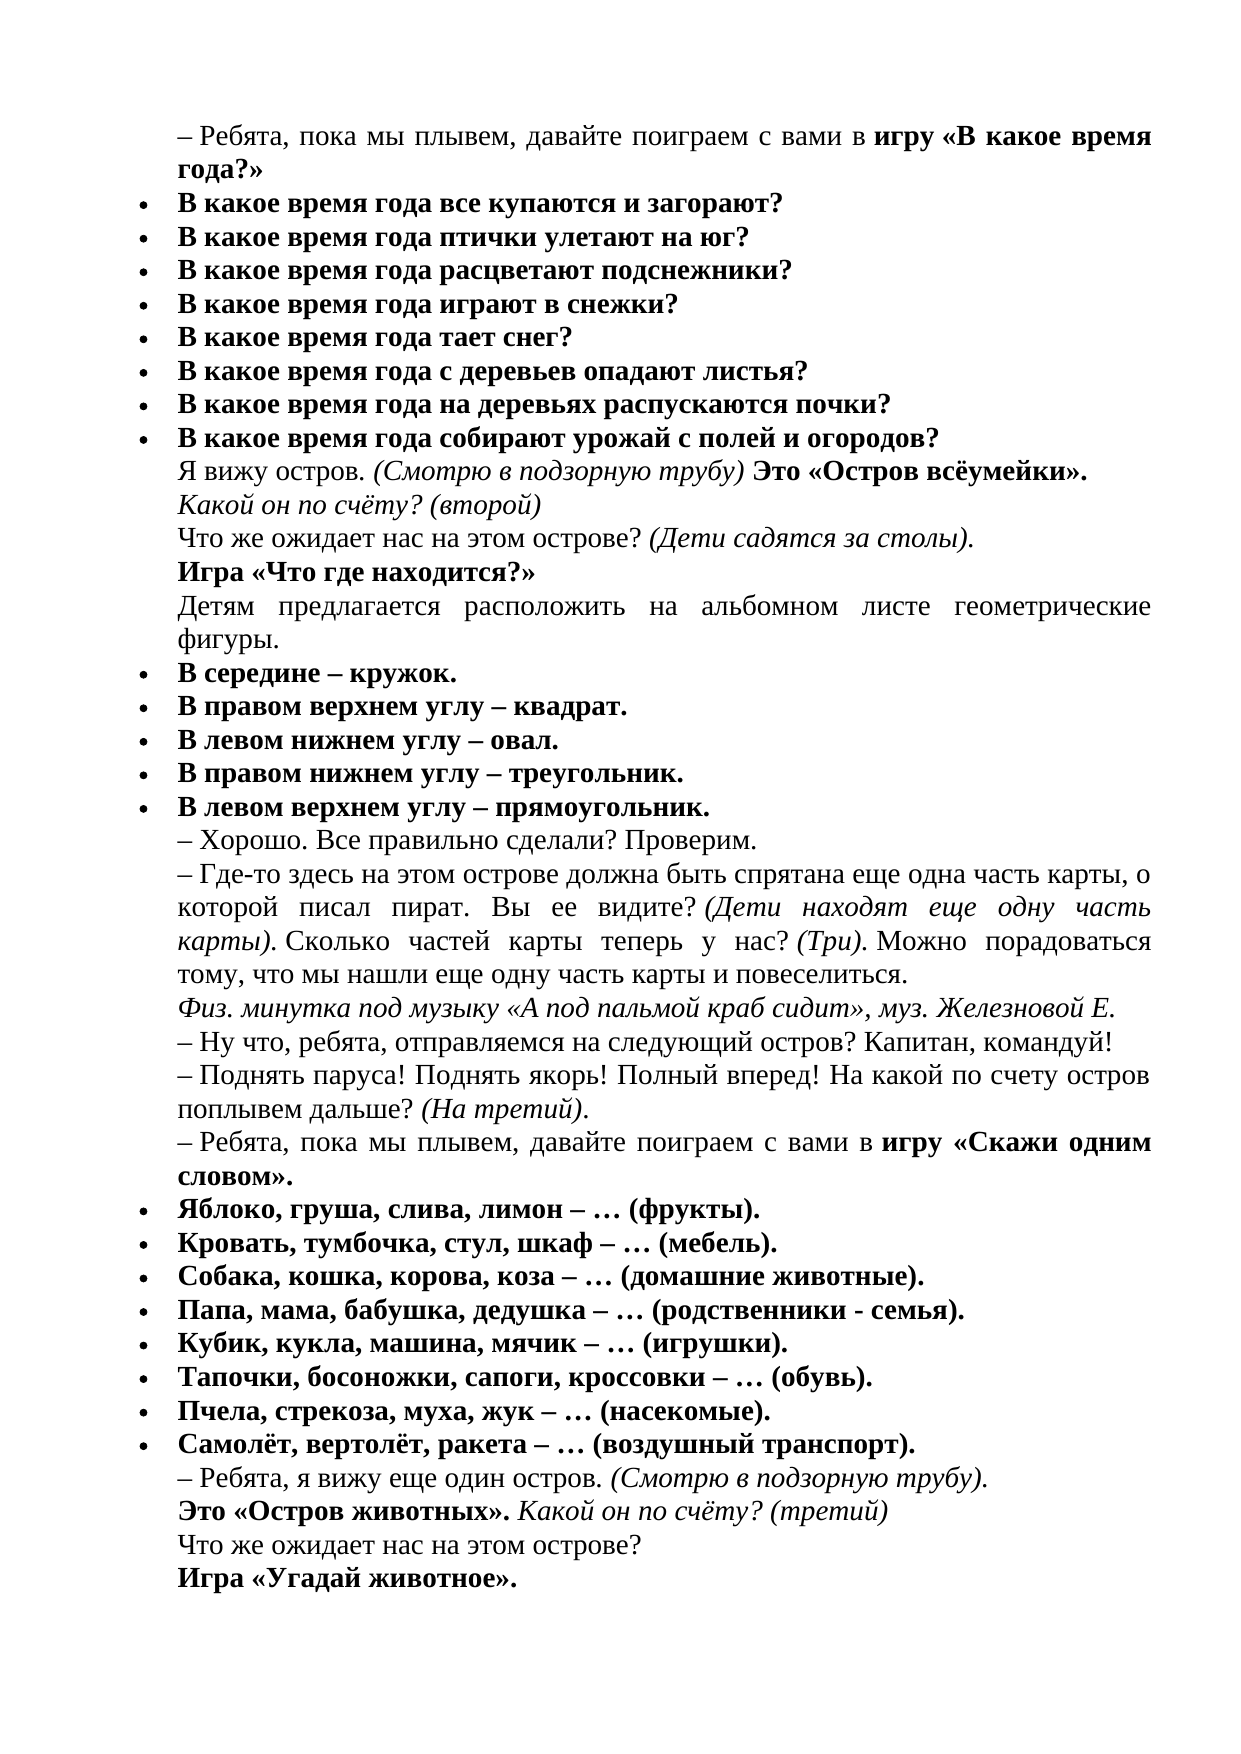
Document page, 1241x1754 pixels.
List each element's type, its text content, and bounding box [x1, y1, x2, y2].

text Это «Остров животных». Какой он по счёту? (третий) [177, 1493, 1152, 1527]
list В левом верхнем углу – прямоугольник. [140, 789, 1152, 822]
text – Ребята, я вижу еще один остров. (Смотрю в подзорную трубу). [177, 1460, 1152, 1493]
list В какое время года расцветают подснежники? [140, 252, 1152, 286]
text Что же ожидает нас на этом острове? [177, 1527, 1152, 1560]
text Детям предлагается расположить на альбомном листе геометрические фигуры. [177, 588, 1152, 655]
list Собака, кошка, корова, коза – … (домашние животные). [140, 1258, 1152, 1292]
list Пчела, стрекоза, муха, жук – … (насекомые). [140, 1393, 1152, 1426]
text – Где-то здесь на этом острове должна быть спрятана еще одна часть карты, о которой писал пират. Вы ее видите? (Дети находят еще одну часть карты). Сколько частей карты теперь у нас? (Три). Можно порадоваться тому, что мы нашли еще одну часть карты и повеселиться. [177, 856, 1152, 990]
list В какое время года с деревьев опадают листья? [140, 353, 1152, 386]
text – Ребята, пока мы плывем, давайте поиграем с вами в игру «Скажи одним словом». [177, 1124, 1152, 1191]
list В какое время года играют в снежки? [140, 286, 1152, 319]
list В какое время года все купаются и загорают? [140, 185, 1152, 219]
text Игра «Угадай животное». [177, 1560, 1152, 1594]
text Я вижу остров. (Смотрю в подзорную трубу) Это «Остров всёумейки». [177, 453, 1152, 487]
text – Хорошо. Все правильно сделали? Проверим. [177, 822, 1152, 856]
list Папа, мама, бабушка, дедушка – … (родственники - семья). [140, 1292, 1152, 1326]
list Кровать, тумбочка, стул, шкаф – … (мебель). [140, 1225, 1152, 1258]
text – Поднять паруса! Поднять якорь! Полный вперед! На какой по счету остров поплывем дальше? (На третий). [177, 1057, 1152, 1124]
list В правом нижнем углу – треугольник. [140, 755, 1152, 789]
list В какое время года птички улетают на юг? [140, 219, 1152, 252]
list В какое время года на деревьях распускаются почки? [140, 386, 1152, 420]
text – Ребята, пока мы плывем, давайте поиграем с вами в игру «В какое время года?» [177, 118, 1152, 185]
list В какое время года тает снег? [140, 319, 1152, 353]
text – Ну что, ребята, отправляемся на следующий остров? Капитан, командуй! [177, 1024, 1152, 1057]
list В середине – кружок. [140, 655, 1152, 688]
text Игра «Что где находится?» [177, 554, 1152, 588]
list В какое время года собирают урожай с полей и огородов? [140, 420, 1152, 453]
text Что же ожидает нас на этом острове? (Дети садятся за столы). [177, 521, 1152, 554]
list Тапочки, босоножки, сапоги, кроссовки – … (обувь). [140, 1359, 1152, 1393]
text Физ. минутка под музыку «А под пальмой краб сидит», муз. Железновой Е. [177, 990, 1152, 1024]
list Яблоко, груша, слива, лимон – … (фрукты). [140, 1191, 1152, 1225]
text Какой он по счёту? (второй) [177, 487, 1152, 521]
list Кубик, кукла, машина, мячик – … (игрушки). [140, 1326, 1152, 1359]
list В правом верхнем углу – квадрат. [140, 688, 1152, 722]
list Самолёт, вертолёт, ракета – … (воздушный транспорт). [140, 1426, 1152, 1460]
list В левом нижнем углу – овал. [140, 722, 1152, 755]
